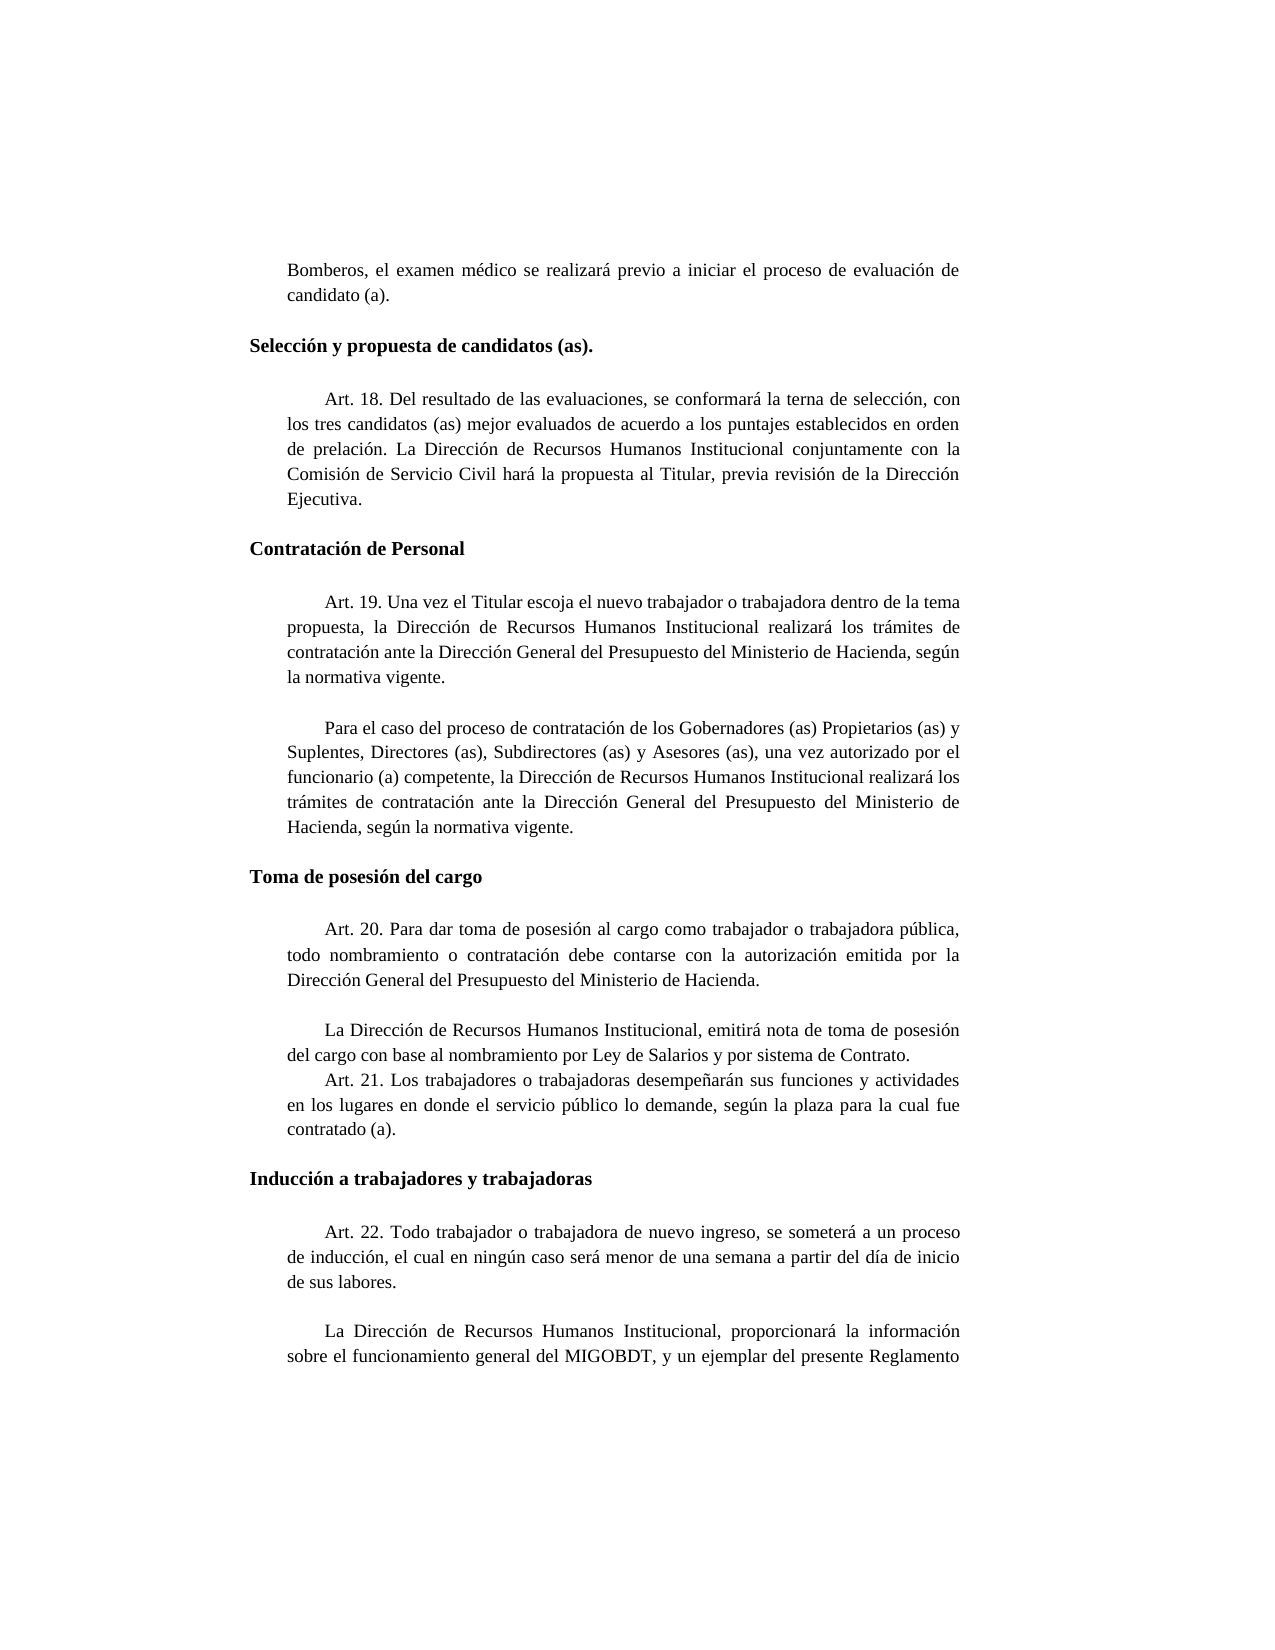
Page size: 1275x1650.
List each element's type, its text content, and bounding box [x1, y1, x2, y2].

text Toma de posesión del cargo [249, 867, 963, 887]
text Art. 19. Una vez el Titular escoja el nuevo trabajador o trabajadora dentro de la tema propuesta, la Dirección de Recursos Humanos Institucional realizará los trámites de contratación ante la Dirección General del Presupuesto del Ministerio de Hacienda, según la normativa vigente. [287, 588, 961, 689]
text Art. 20. Para dar toma de posesión al cargo como trabajador o trabajadora pública, todo nombramiento o contratación debe contarse con la autorización emitida por la Dirección General del Presupuesto del Ministerio de Hacienda. [287, 916, 961, 991]
text Selección y propuesta de candidatos (as). [249, 336, 963, 356]
text La Dirección de Recursos Humanos Institucional, emitirá nota de toma de posesión del cargo con base al nombramiento por Ley de Salarios y por sistema de Contrato. [287, 1016, 961, 1066]
text Art. 22. Todo trabajador o trabajadora de nuevo ingreso, se someterá a un proceso de inducción, el cual en ningún caso será menor de una semana a partir del día de inicio de sus labores. [287, 1219, 961, 1293]
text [287, 257, 961, 307]
text Inducción a trabajadores y trabajadoras [249, 1170, 963, 1189]
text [287, 1318, 961, 1368]
text Para el caso del proceso de contratación de los Gobernadores (as) Propietarios (as) y Suplentes, Directores (as), Subdirectores (as) y Asesores (as), una vez autorizado por el funcionario (a) competente, la Dirección de Recursos Humanos Institucional realizará los trámites de contratación ante la Dirección General del Presupuesto del Ministerio de Hacienda, según la normativa vigente. [287, 714, 961, 838]
text Art. 18. Del resultado de las evaluaciones, se conformará la terna de selección, con los tres candidatos (as) mejor evaluados de acuerdo a los puntajes establecidos en orden de prelación. La Dirección de Recursos Humanos Institucional conjuntamente con la Comisión de Servicio Civil hará la propuesta al Titular, previa revisión de la Dirección Ejecutiva. [287, 385, 961, 511]
text Contratación de Personal [249, 540, 963, 560]
text Art. 21. Los trabajadores o trabajadoras desempeñarán sus funciones y actividades en los lugares en donde el servicio público lo demande, según la plaza para la cual fue contratado (a). [287, 1066, 961, 1141]
